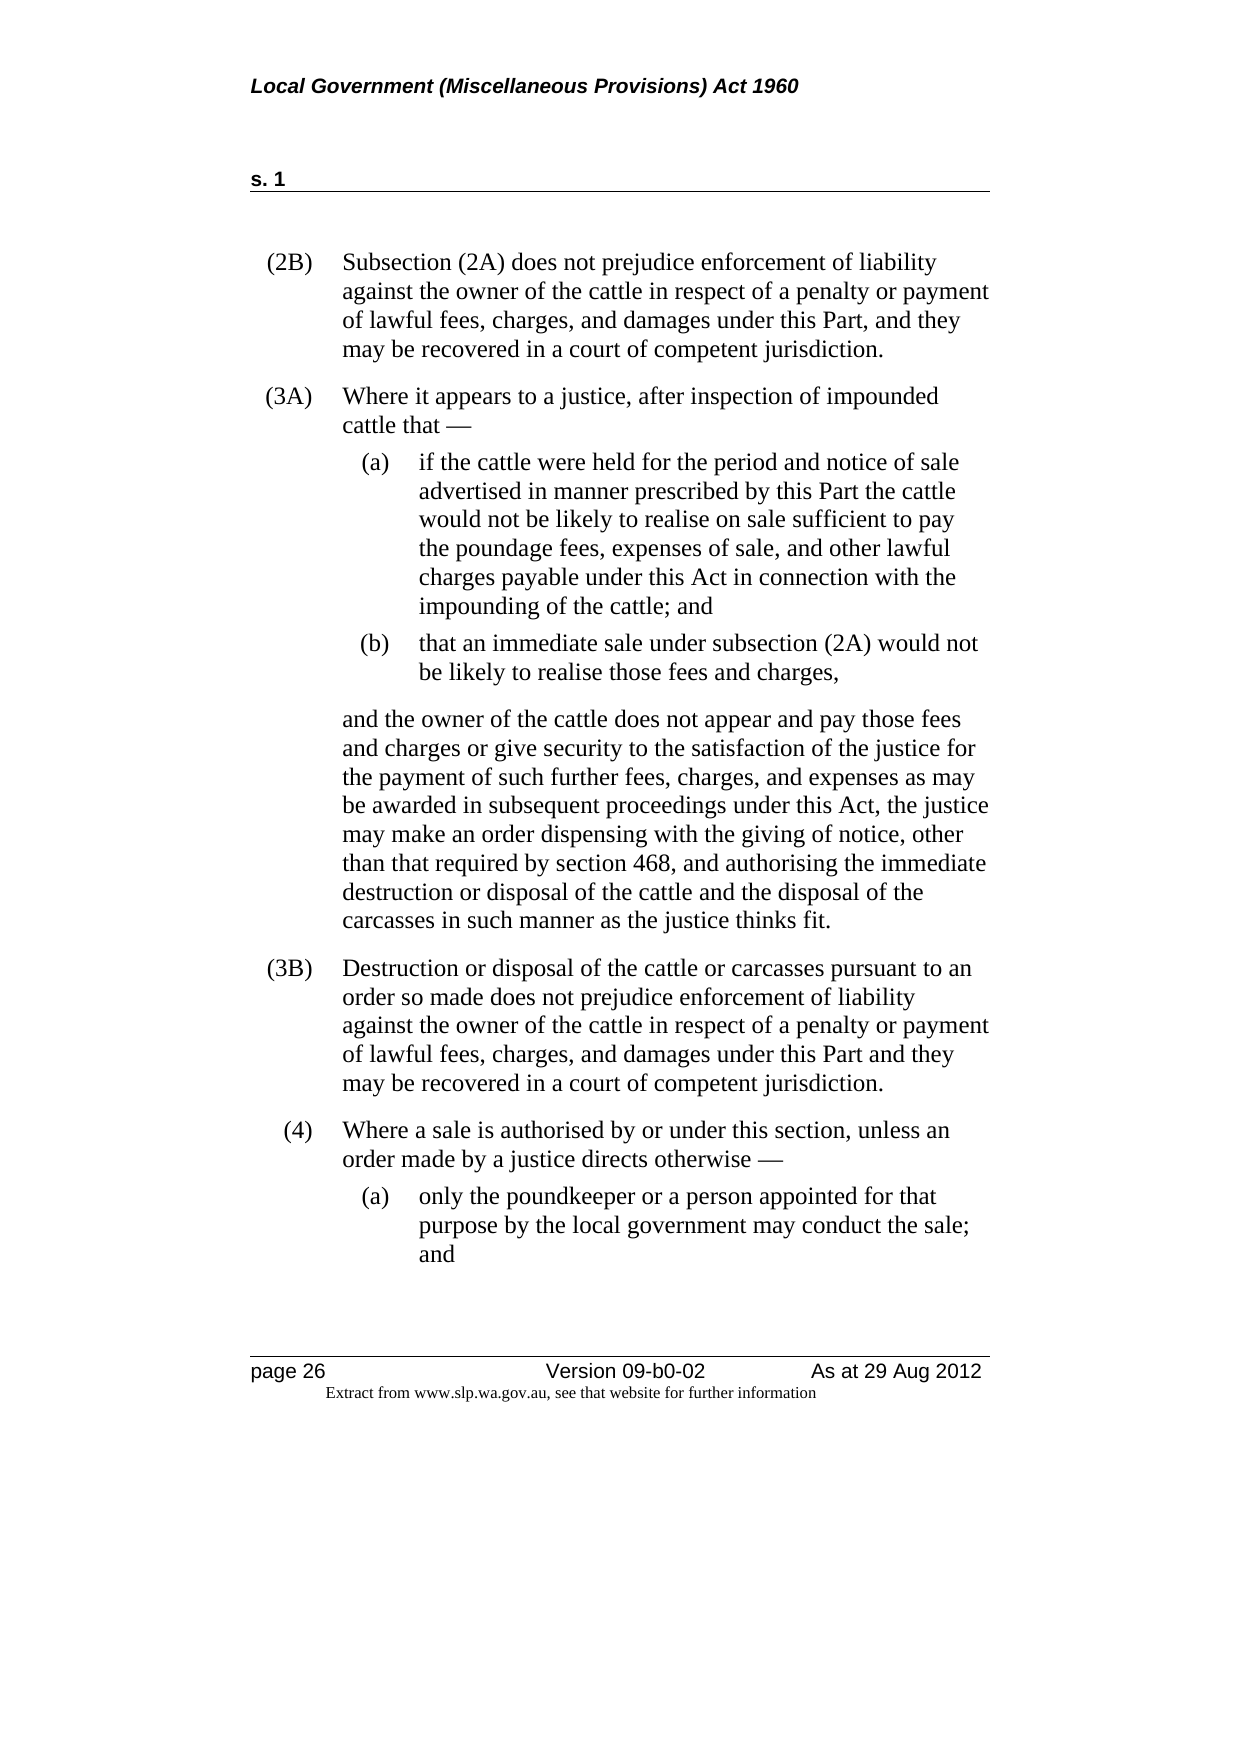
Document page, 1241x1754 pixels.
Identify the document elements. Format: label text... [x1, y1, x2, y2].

text (a) only the poundkeeper or a person appointed for that purpose by the local government may conduct the sale; and [250, 1181, 990, 1267]
text (3B) Destruction or disposal of the cattle or carcasses pursuant to an order so made does not prejudice enforcement of liability against the owner of the cattle in respect of a penalty or payment of lawful fees, charges, and damages under this Part and they may be recovered in a court of competent jurisdiction. [250, 953, 990, 1097]
text (b) that an immediate sale under subsection (2A) would not be likely to realise those fees and charges, [250, 628, 990, 685]
text (2B) Subsection (2A) does not prejudice enforcement of liability against the owner of the cattle in respect of a penalty or payment of lawful fees, charges, and damages under this Part, and they may be recovered in a court of competent jurisdiction. [250, 247, 990, 362]
text (a) if the cattle were held for the period and notice of sale advertised in manner prescribed by this Part the cattle would not be likely to realise on sale sufficient to pay the poundage fees, expenses of sale, and other lawful charges payable under this Act in connection with the impounding of the cattle; and [250, 447, 990, 619]
text (4) Where a sale is authorised by or under this section, unless an order made by a justice directs otherwise — [250, 1115, 990, 1173]
text (3A) Where it appears to a justice, after inspection of impounded cattle that — [250, 381, 990, 439]
text and the owner of the cattle does not appear and pay those fees and charges or give security to the satisfaction of the justice for the payment of such further fees, charges, and expenses as may be awarded in subsequent proceedings under this Act, the justice may make an order dispensing with the giving of notice, other than that required by section 468, and authorising the immediate destruction or disposal of the cattle and the disposal of the carcasses in such manner as the justice thinks fit. [250, 704, 990, 934]
